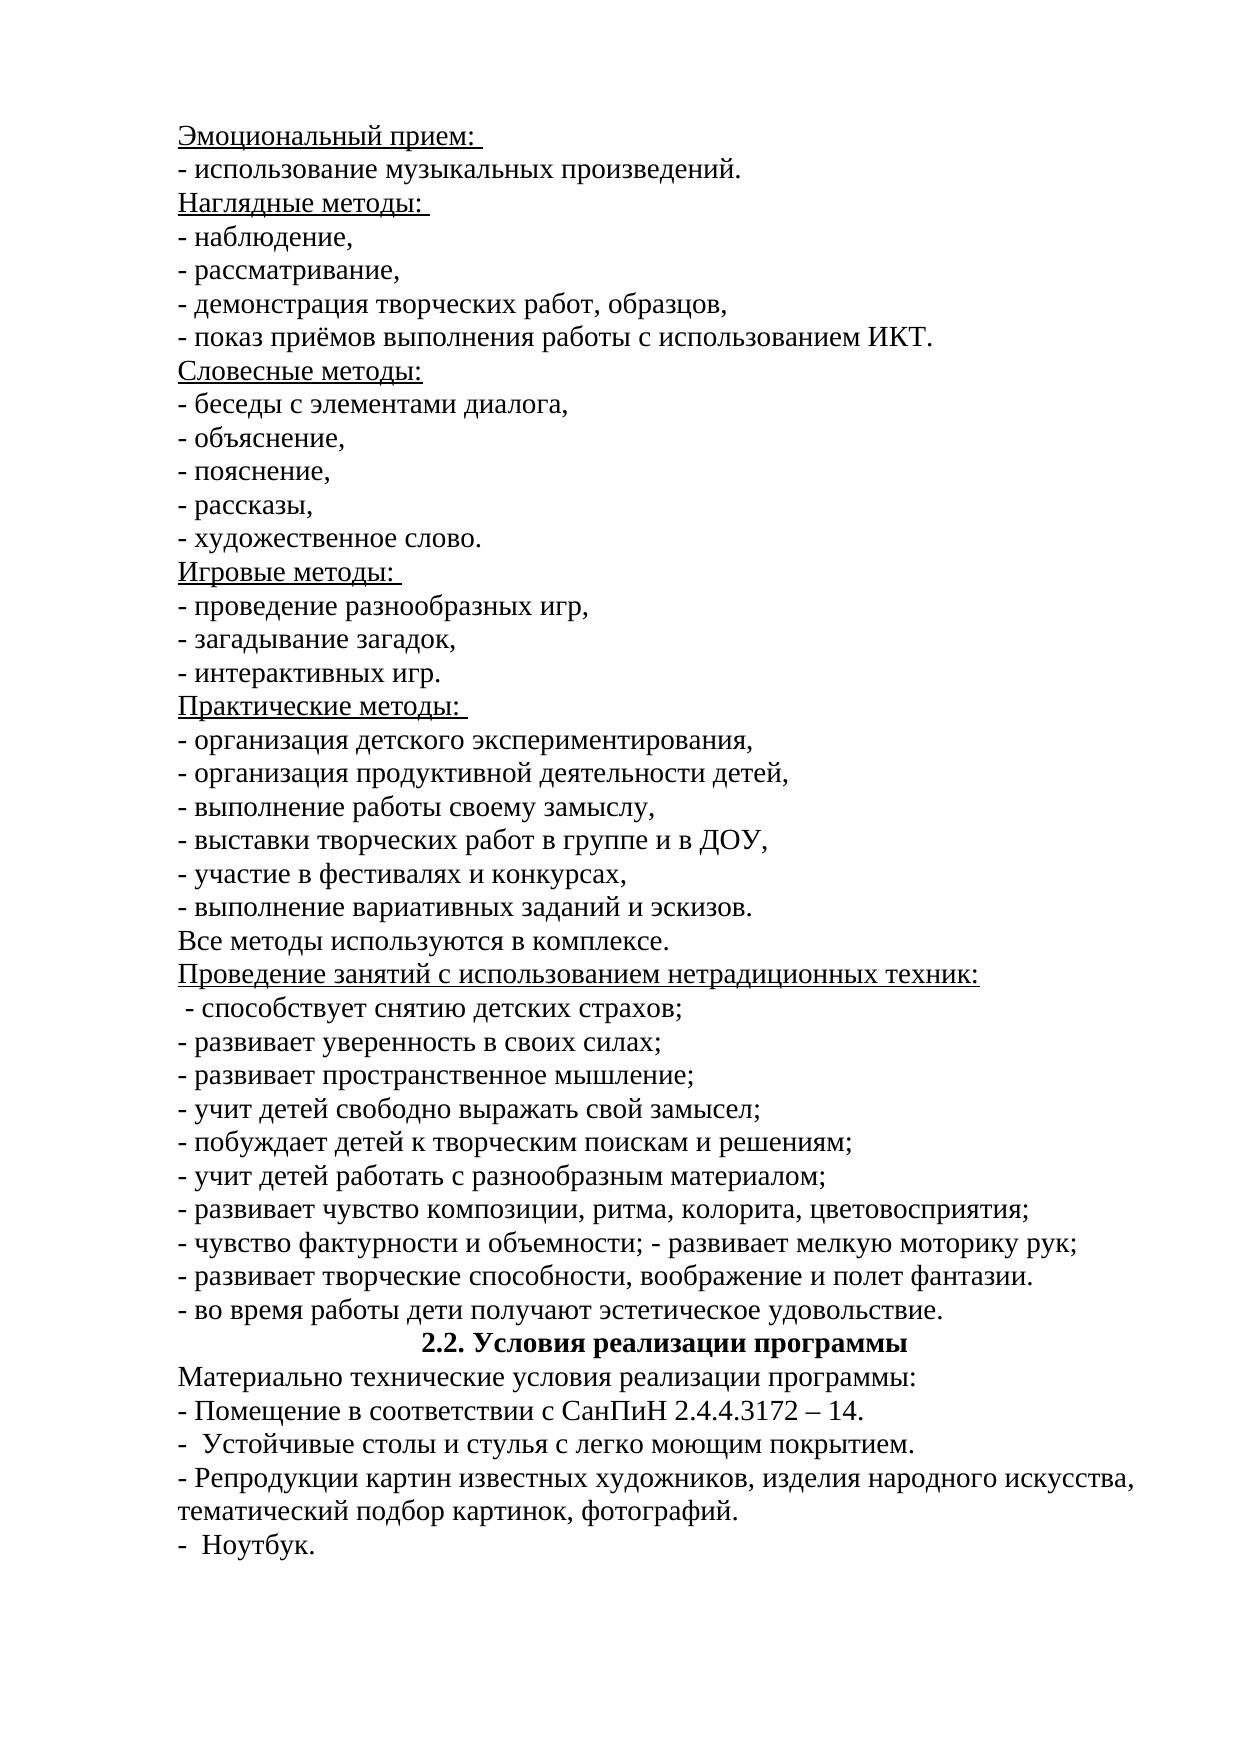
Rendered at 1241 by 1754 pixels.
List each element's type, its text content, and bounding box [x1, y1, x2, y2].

text - организация продуктивной деятельности детей, [177, 755, 1152, 789]
text - развивает творческие способности, воображение и полет фантазии. [177, 1258, 1152, 1292]
text - побуждает детей к творческим поискам и решениям; [177, 1124, 1152, 1158]
text - способствует снятию детских страхов; [177, 990, 1152, 1024]
text Все методы используются в комплексе. [177, 923, 1152, 957]
text - выполнение вариативных заданий и эскизов. [177, 889, 1152, 923]
text - интерактивных игр. [177, 655, 1152, 688]
text Проведение занятий с использованием нетрадиционных техник: [177, 957, 1152, 990]
text Материально технические условия реализации программы: [177, 1359, 1152, 1393]
text - развивает чувство композиции, ритма, колорита, цветовосприятия; [177, 1191, 1152, 1225]
text - развивает пространственное мышление; [177, 1057, 1152, 1091]
text 2.2. Условия реализации программы [177, 1326, 1152, 1359]
text - рассказы, [177, 487, 1152, 521]
text - наблюдение, [177, 219, 1152, 252]
text - показ приёмов выполнения работы с использованием ИКТ. [177, 319, 1152, 353]
text Эмоциональный прием: [177, 118, 1152, 152]
text - участие в фестивалях и конкурсах, [177, 856, 1152, 889]
text - Устойчивые столы и стулья с легко моющим покрытием. [177, 1426, 1152, 1460]
text - пояснение, [177, 453, 1152, 487]
text - Ноутбук. [177, 1527, 1152, 1560]
text - во время работы дети получают эстетическое удовольствие. [177, 1292, 1152, 1326]
text Словесные методы: [177, 353, 1152, 386]
text - учит детей свободно выражать свой замысел; [177, 1091, 1152, 1124]
text Практические методы: [177, 688, 1152, 722]
text - Помещение в соответствии с СанПиН 2.4.4.3172 – 14. [177, 1393, 1152, 1426]
text Наглядные методы: [177, 185, 1152, 219]
text - развивает уверенность в своих силах; [177, 1024, 1152, 1057]
text - демонстрация творческих работ, образцов, [177, 286, 1152, 319]
text Игровые методы: [177, 554, 1152, 588]
text - выполнение работы своему замыслу, [177, 789, 1152, 822]
text - объяснение, [177, 420, 1152, 453]
text - рассматривание, [177, 252, 1152, 286]
text - учит детей работать с разнообразным материалом; [177, 1158, 1152, 1191]
text - загадывание загадок, [177, 621, 1152, 655]
text - выставки творческих работ в группе и в ДОУ, [177, 822, 1152, 856]
text - использование музыкальных произведений. [177, 152, 1152, 185]
text - художественное слово. [177, 521, 1152, 554]
text - чувство фактурности и объемности; - развивает мелкую моторику рук; [177, 1225, 1152, 1258]
text - беседы с элементами диалога, [177, 386, 1152, 420]
text - проведение разнообразных игр, [177, 588, 1152, 621]
text - Репродукции картин известных художников, изделия народного искусства, тематический подбор картинок, фотографий. [177, 1460, 1152, 1527]
text - организация детского экспериментирования, [177, 722, 1152, 755]
